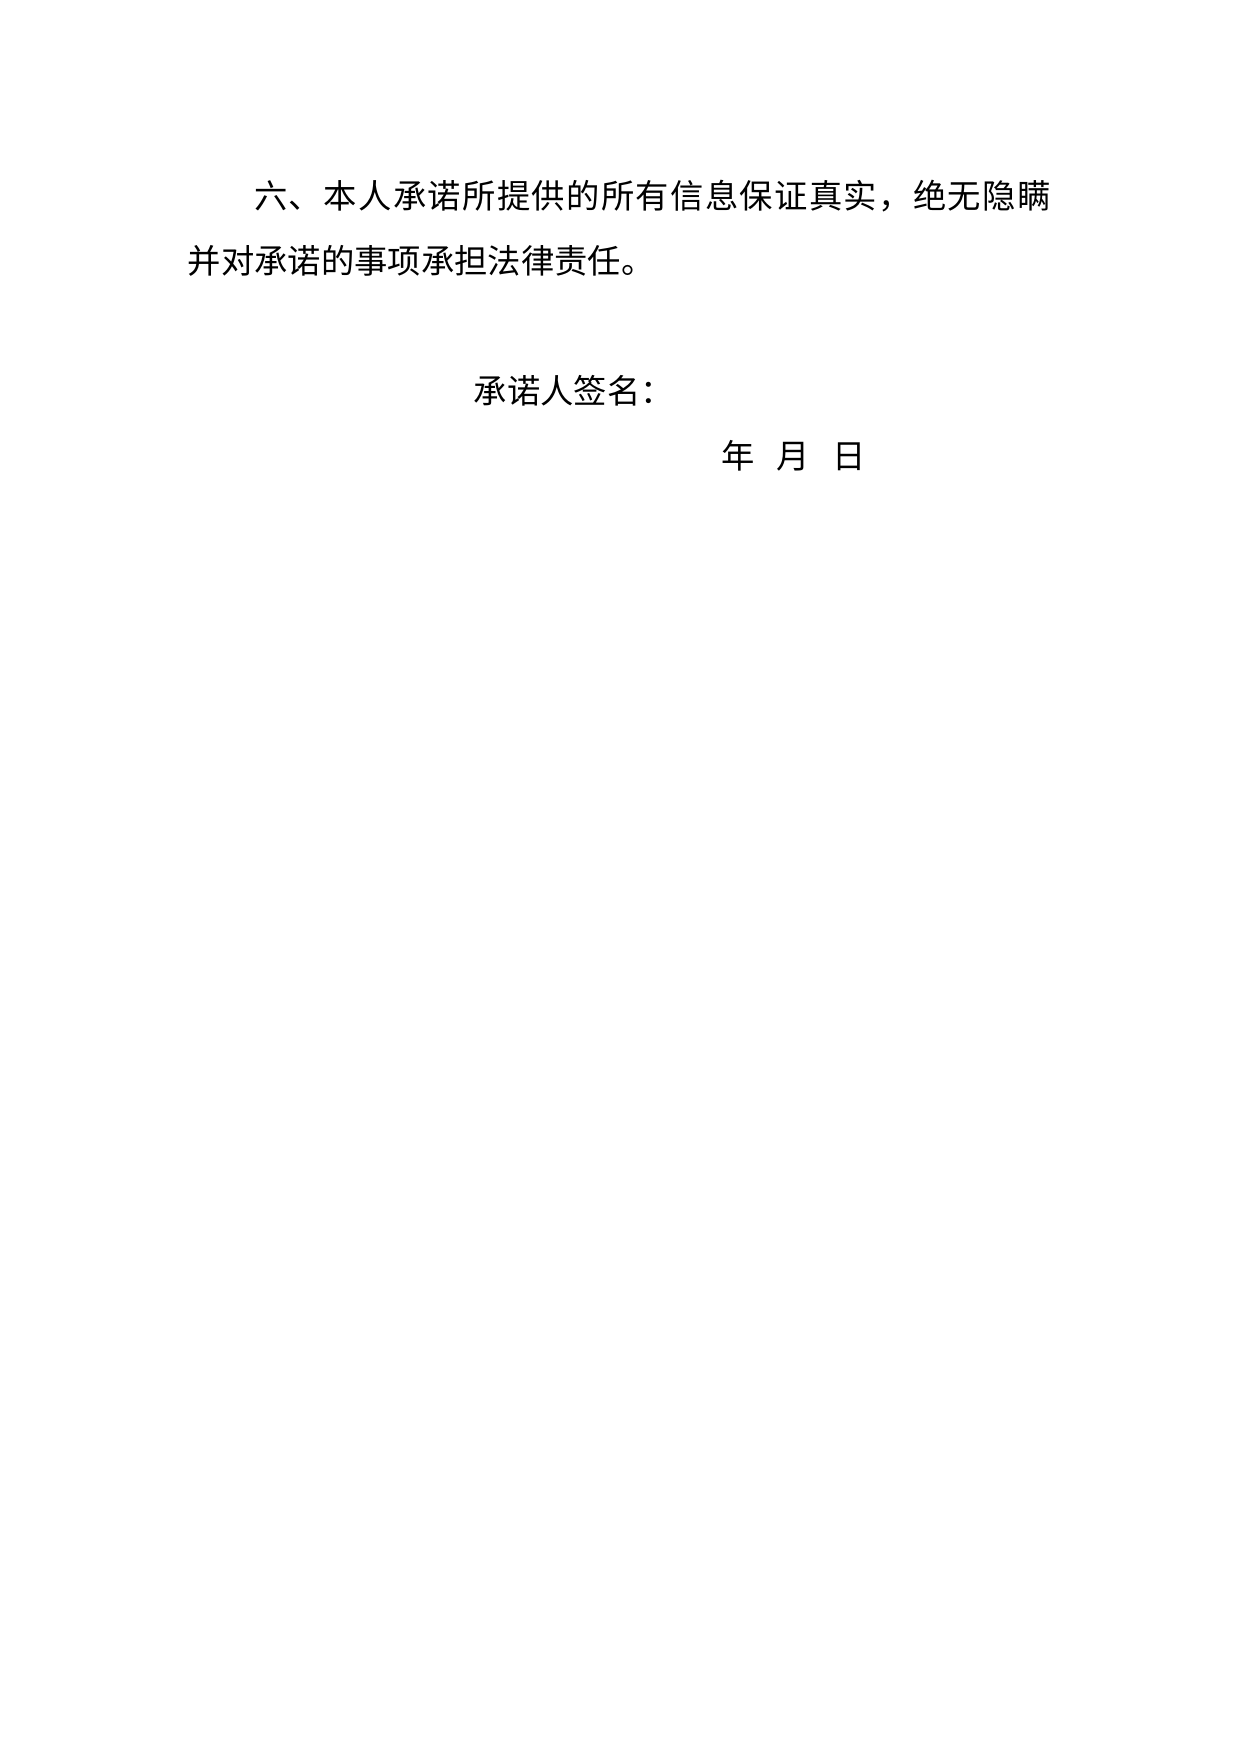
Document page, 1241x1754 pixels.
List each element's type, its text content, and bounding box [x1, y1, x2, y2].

text 六、本人承诺所提供的所有信息保证真实，绝无隐瞒并对承诺的事项承担法律责任。 [187, 162, 1053, 292]
text 承诺人签名： [187, 357, 1053, 422]
text 年 月 日 [187, 422, 1053, 487]
